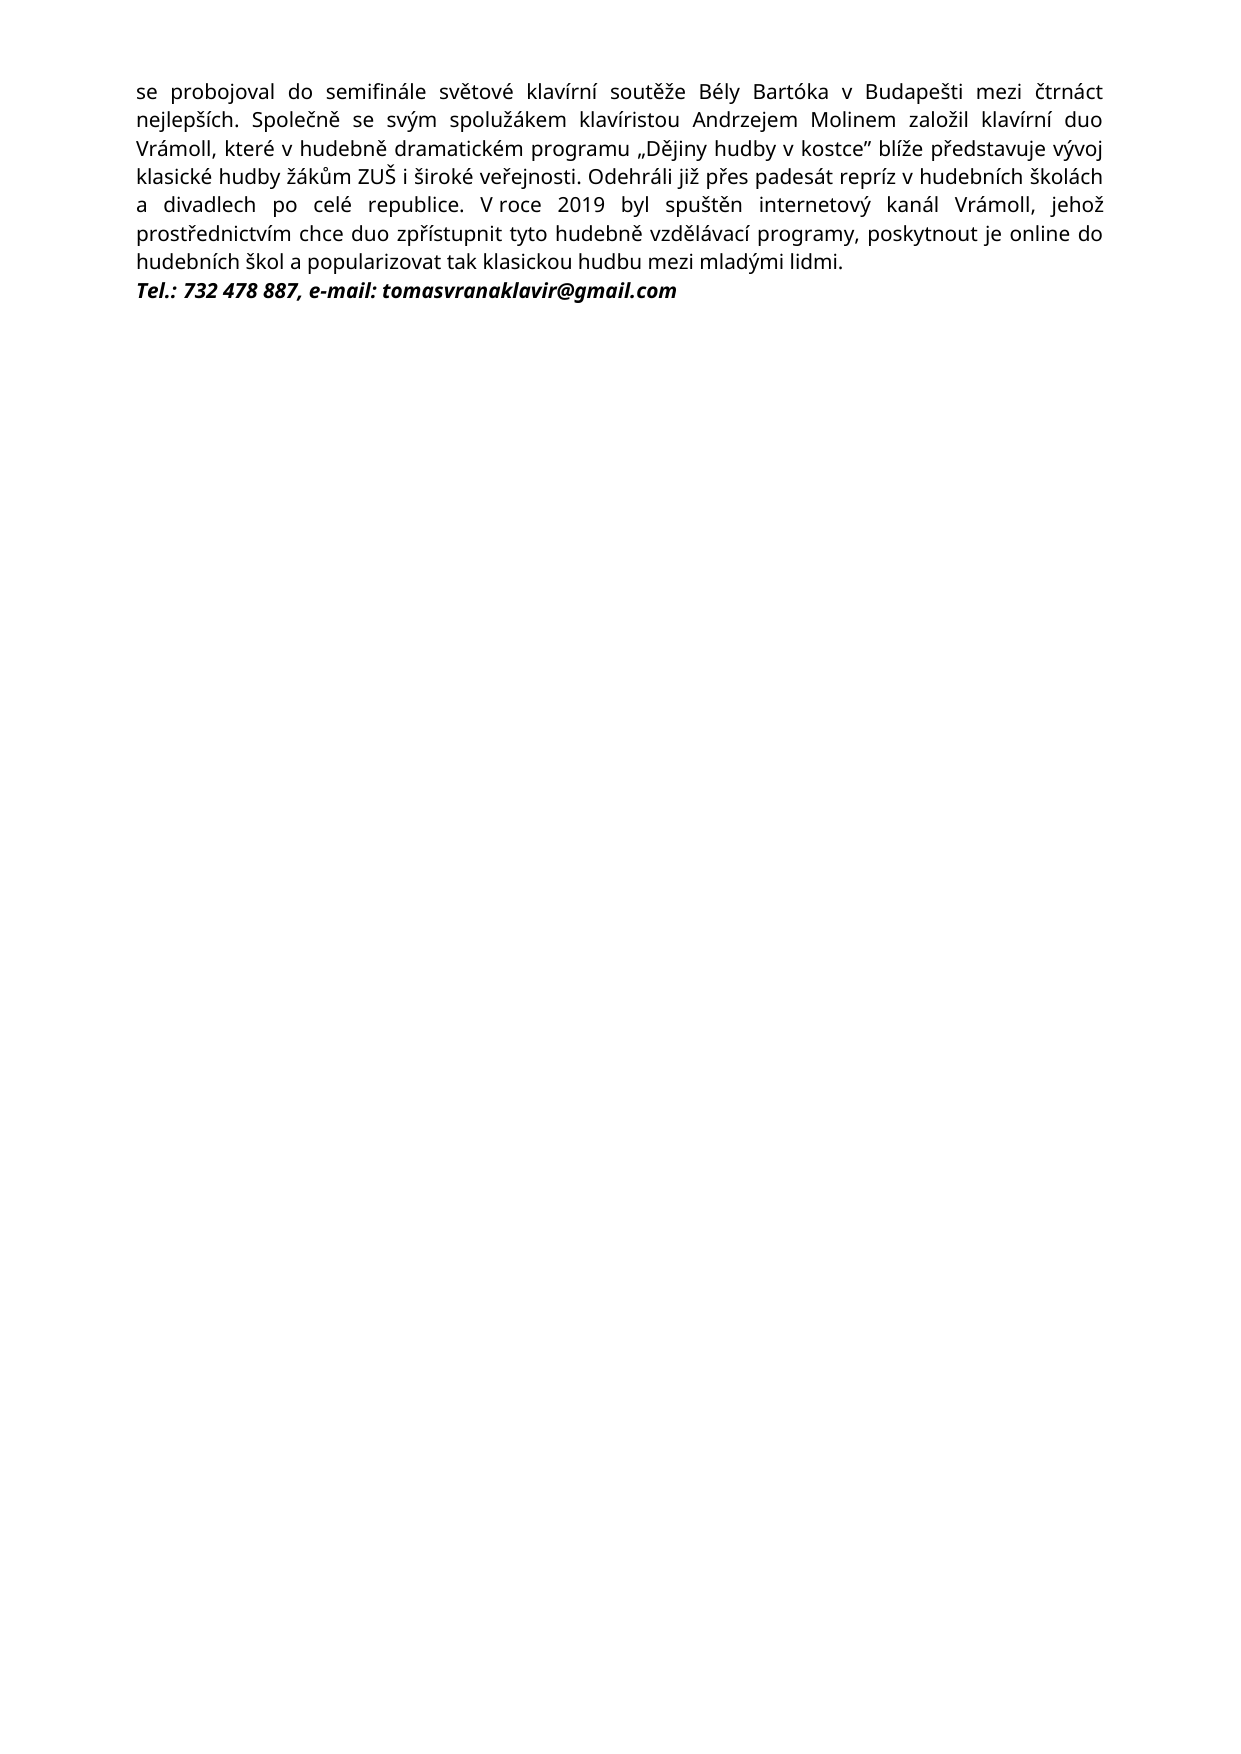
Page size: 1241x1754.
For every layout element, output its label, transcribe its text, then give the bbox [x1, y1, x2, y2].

text Tel.: 732 478 887, e-mail: tomasvranaklavir@gmail.com [136, 276, 1104, 304]
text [136, 77, 1104, 276]
